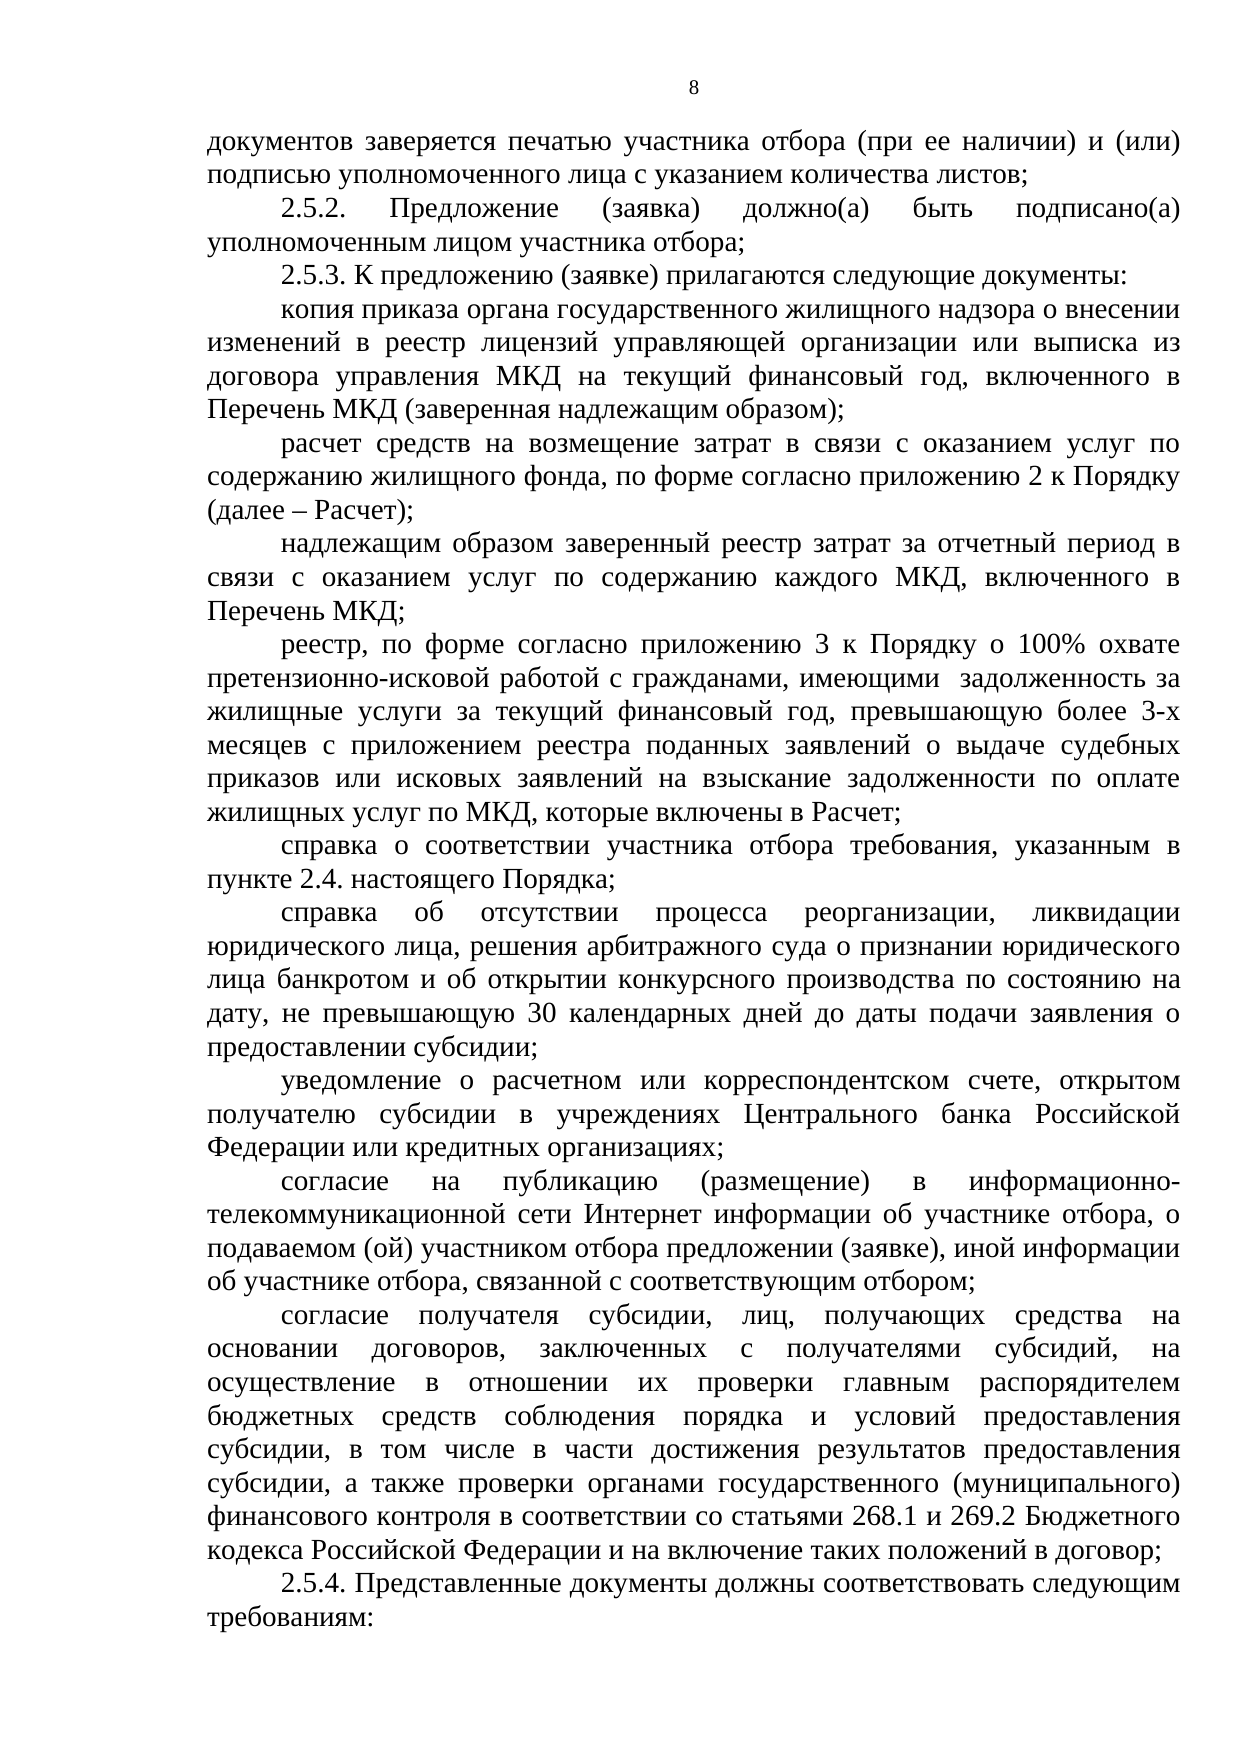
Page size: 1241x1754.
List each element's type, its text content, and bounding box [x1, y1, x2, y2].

text расчет средств на возмещение затрат в связи с оказанием услуг по содержанию жилищного фонда, по форме согласно приложению 2 к Порядку (далее – Расчет); [207, 425, 1181, 526]
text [207, 123, 1181, 190]
text согласие получателя субсидии, лиц, получающих средства на основании договоров, заключенных с получателями субсидий, на осуществление в отношении их проверки главным распорядителем бюджетных средств соблюдения порядка и условий предоставления субсидии, в том числе в части достижения результатов предоставления субсидии, а также проверки органами государственного (муниципального) финансового контроля в соответствии со статьями 268.1 и 269.2 Бюджетного кодекса Российской Федерации и на включение таких положений в договор; [207, 1297, 1181, 1565]
text справка о соответствии участника отбора требования, указанным в пункте 2.4. настоящего Порядка; [207, 827, 1181, 894]
text 2.5.3. К предложению (заявке) прилагаются следующие документы: [207, 257, 1181, 291]
text 2.5.4. Представленные документы должны соответствовать следующим требованиям: [207, 1565, 1181, 1632]
text копия приказа органа государственного жилищного надзора о внесении изменений в реестр лицензий управляющей организации или выписка из договора управления МКД на текущий финансовый год, включенного в Перечень МКД (заверенная надлежащим образом); [207, 291, 1181, 425]
text реестр, по форме согласно приложению 3 к Порядку о 100% охвате претензионно-исковой работой с гражданами, имеющими задолженность за жилищные услуги за текущий финансовый год, превышающую более 3-х месяцев с приложением реестра поданных заявлений о выдаче судебных приказов или исковых заявлений на взыскание задолженности по оплате жилищных услуг по МКД, которые включены в Расчет; [207, 626, 1181, 827]
text справка об отсутствии процесса реорганизации, ликвидации юридического лица, решения арбитражного суда о признании юридического лица банкротом и об открытии конкурсного производства по состоянию на дату, не превышающую 30 календарных дней до даты подачи заявления о предоставлении субсидии; [207, 894, 1181, 1062]
text уведомление о расчетном или корреспондентском счете, открытом получателю субсидии в учреждениях Центрального банка Российской Федерации или кредитных организациях; [207, 1062, 1181, 1163]
text 2.5.2. Предложение (заявка) должно(а) быть подписано(а) уполномоченным лицом участника отбора; [207, 190, 1181, 257]
text надлежащим образом заверенный реестр затрат за отчетный период в связи с оказанием услуг по содержанию каждого МКД, включенного в Перечень МКД; [207, 526, 1181, 626]
text согласие на публикацию (размещение) в информационно-телекоммуникационной сети Интернет информации об участнике отбора, о подаваемом (ой) участником отбора предложении (заявке), иной информации об участнике отбора, связанной с соответствующим отбором; [207, 1163, 1181, 1297]
